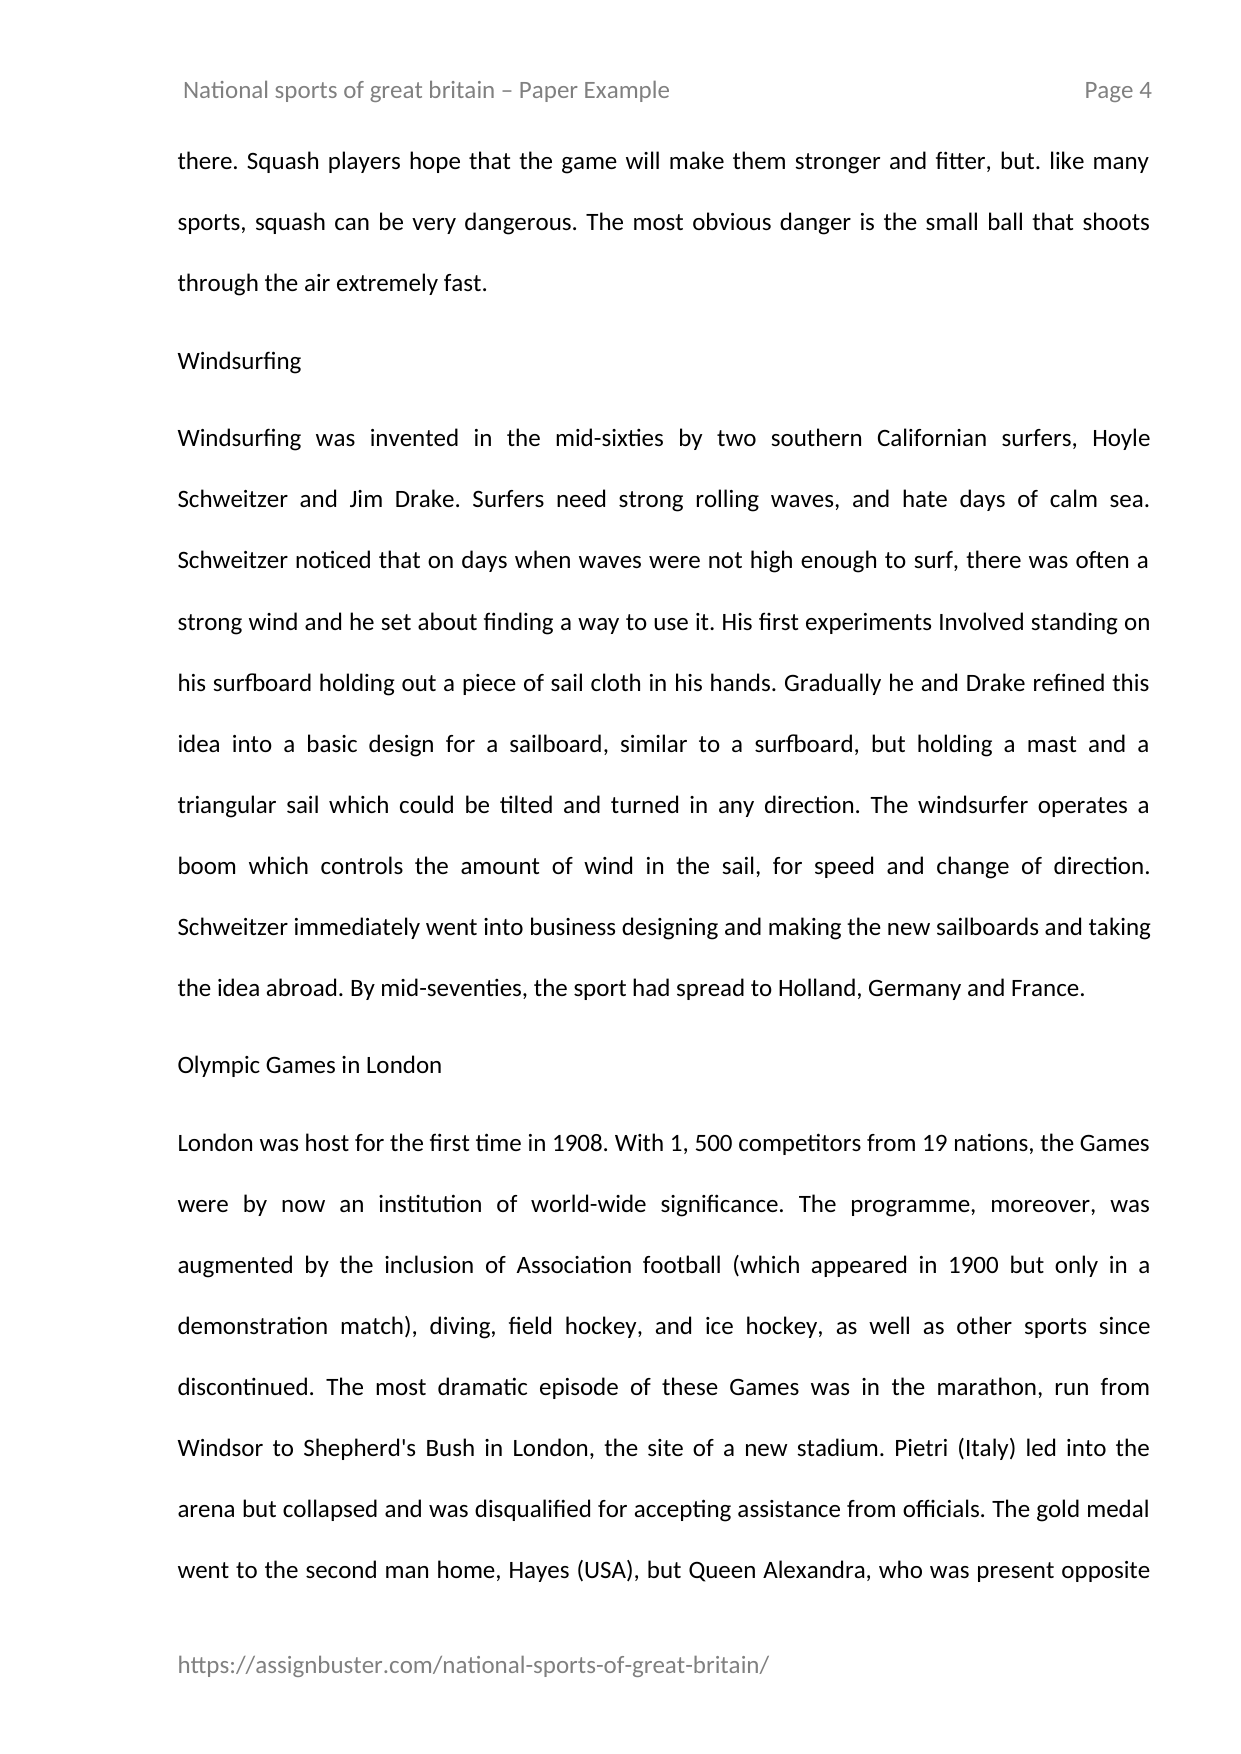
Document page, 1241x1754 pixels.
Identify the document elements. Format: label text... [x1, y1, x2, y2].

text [177, 1127, 1152, 1585]
text Windsurfing was invented in the mid-sixties by two southern Californian surfers, Hoyle Schweitzer and Jim Drake. Surfers need strong rolling waves, and hate days of calm sea. Schweitzer noticed that on days when waves were not high enough to surf, there was often a strong wind and he set about finding a way to use it. His first experiments Involved standing on his surfboard holding out a piece of sail cloth in his hands. Gradually he and Drake refined this idea into a basic design for a sailboard, similar to a surfboard, but holding a mast and a triangular sail which could be tilted and turned in any direction. The windsurfer operates a boom which controls the amount of wind in the sail, for speed and change of direction. Schweitzer immediately went into business designing and making the new sailboards and taking the idea abroad. By mid-seventies, the sport had spread to Holland, Germany and France. [177, 422, 1152, 1002]
text Windsurfing [177, 345, 1152, 375]
text Olympic Games in London [177, 1049, 1152, 1080]
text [177, 145, 1152, 298]
